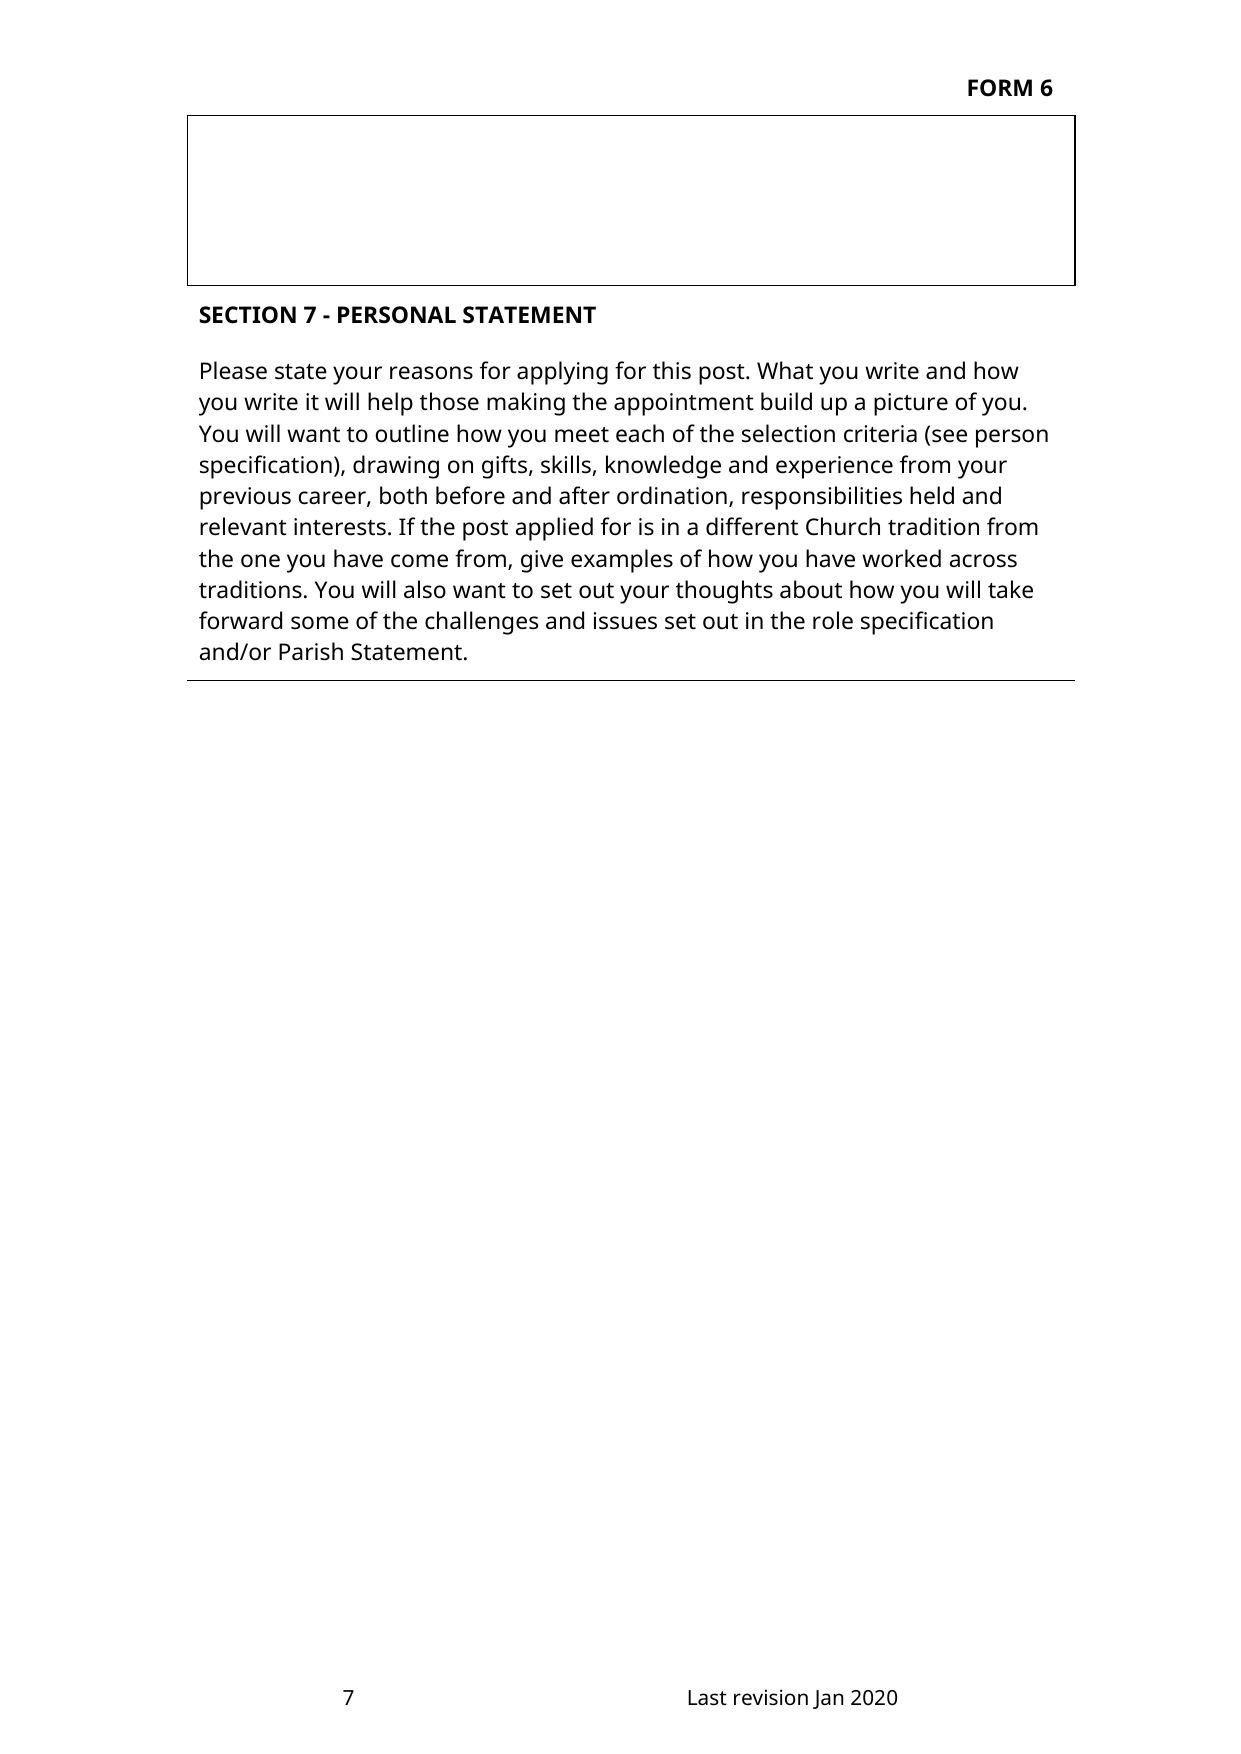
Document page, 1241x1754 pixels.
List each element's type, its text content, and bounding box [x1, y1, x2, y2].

table_cell [188, 116, 1074, 285]
table_cell SECTION 7 - PERSONAL STATEMENT Please state your reasons for applying for this post. What you write and how you write it will help those making the appointment build up a picture of you. You will want to outline how you meet each of the selection criteria (see person specification), drawing on gifts, skills, knowledge and experience from your previous career, both before and after ordination, responsibilities held and relevant interests. If the post applied for is in a different Church tradition from the one you have come from, give examples of how you have worked across traditions. You will also want to set out your thoughts about how you will take forward some of the challenges and issues set out in the role specification and/or Parish Statement. [187, 286, 1075, 680]
